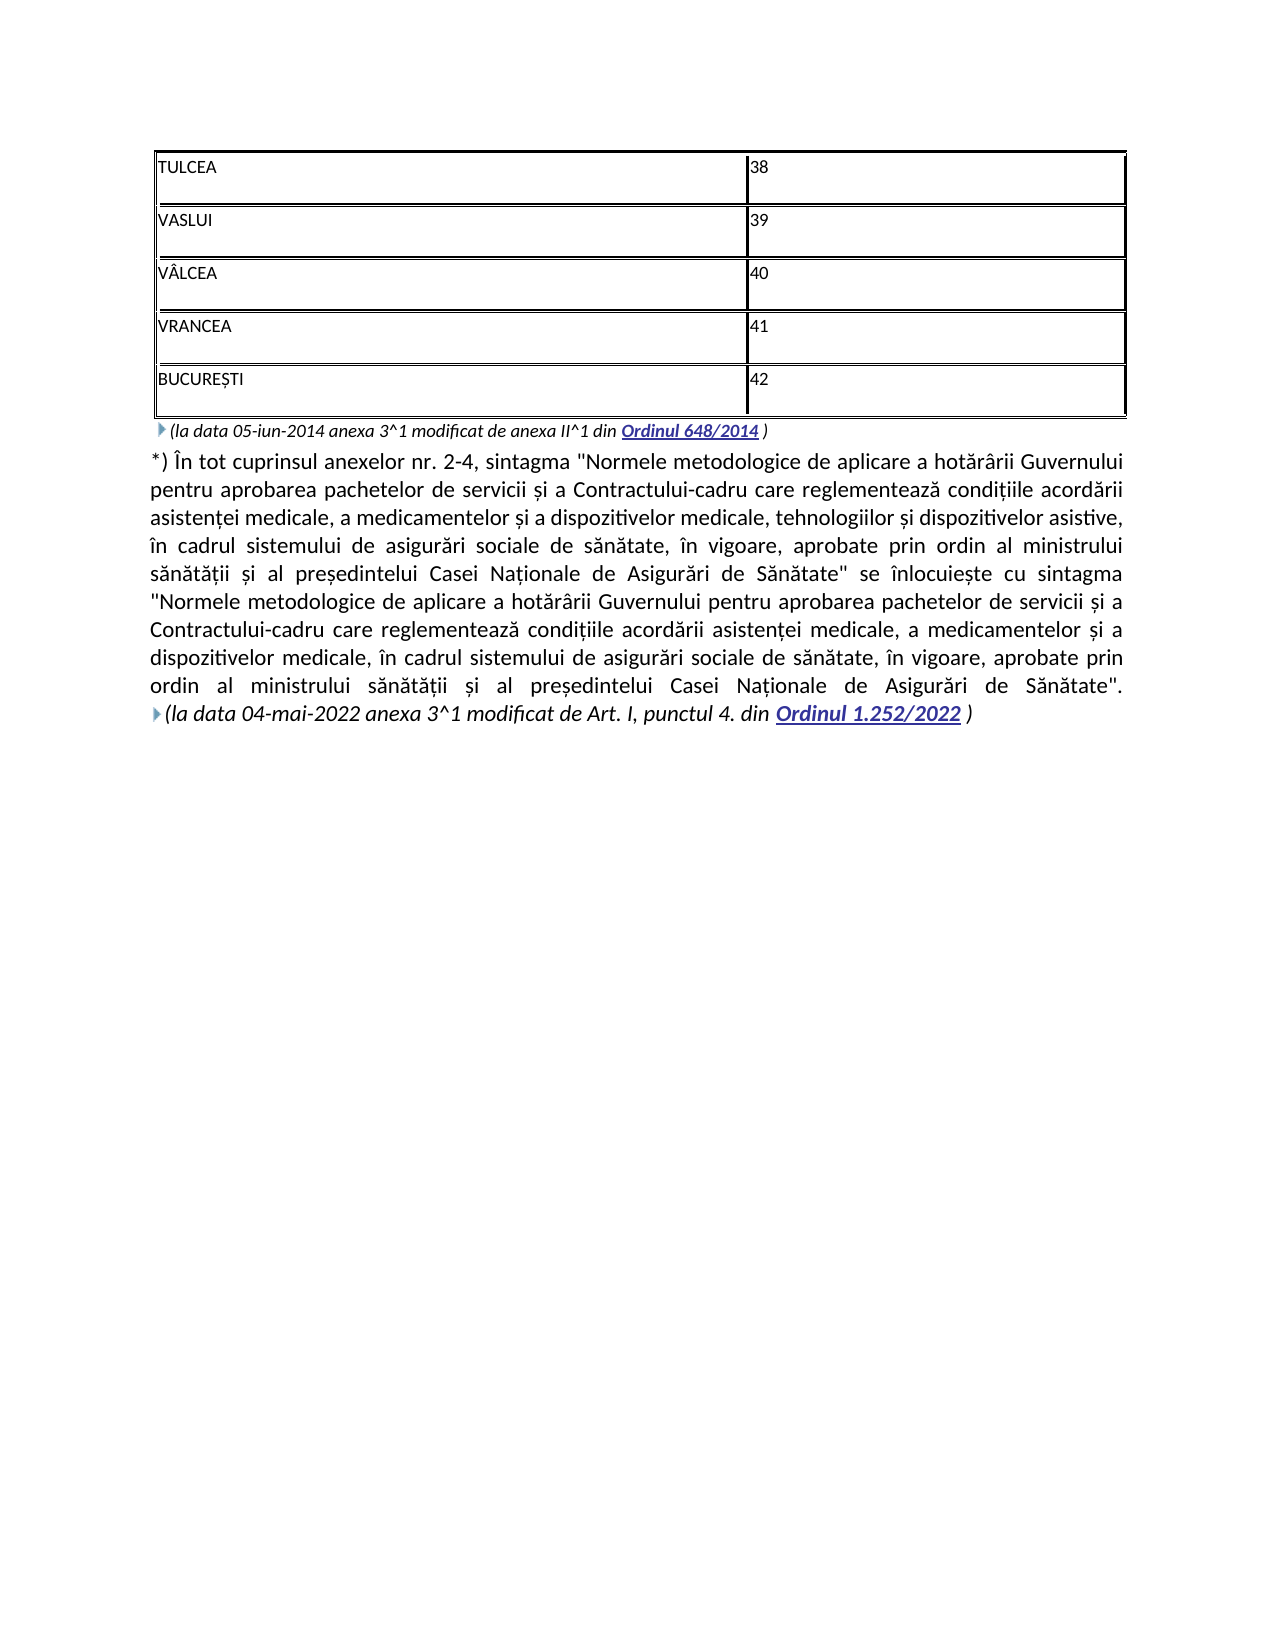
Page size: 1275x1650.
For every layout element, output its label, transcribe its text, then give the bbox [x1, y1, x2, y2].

text (la data 05-iun-2014 anexa 3^1 modificat de anexa II^1 din Ordinul 648/2014 ) [150, 419, 1125, 447]
picture [155, 422, 170, 437]
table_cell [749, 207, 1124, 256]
picture [150, 707, 165, 722]
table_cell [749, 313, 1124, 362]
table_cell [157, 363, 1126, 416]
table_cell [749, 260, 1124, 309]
text *) În tot cuprinsul anexelor nr. 2-4, sintagma "Normele metodologice de aplicare a hotărârii Guvernului pentru aprobarea pachetelor de servicii şi a Contractului-cadru care reglementează condiţiile acordării asistenţei medicale, a medicamentelor şi a dispozitivelor medicale, tehnologiilor şi dispozitivelor asistive, în cadrul sistemului de asigurări sociale de sănătate, în vigoare, aprobate prin ordin al ministrului sănătăţii şi al preşedintelui Casei Naţionale de Asigurări de Sănătate" se înlocuieşte cu sintagma "Normele metodologice de aplicare a hotărârii Guvernului pentru aprobarea pachetelor de servicii şi a Contractului-cadru care reglementează condiţiile acordării asistenţei medicale, a medicamentelor şi a dispozitivelor medicale, în cadrul sistemului de asigurări sociale de sănătate, în vigoare, aprobate prin ordin al ministrului sănătăţii şi al preşedintelui Casei Naţionale de Asigurări de Sănătate". (la data 04-mai-2022 anexa 3^1 modificat de Art. I, punctul 4. din Ordinul 1.252/2022 ) [150, 447, 1125, 727]
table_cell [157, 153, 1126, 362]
